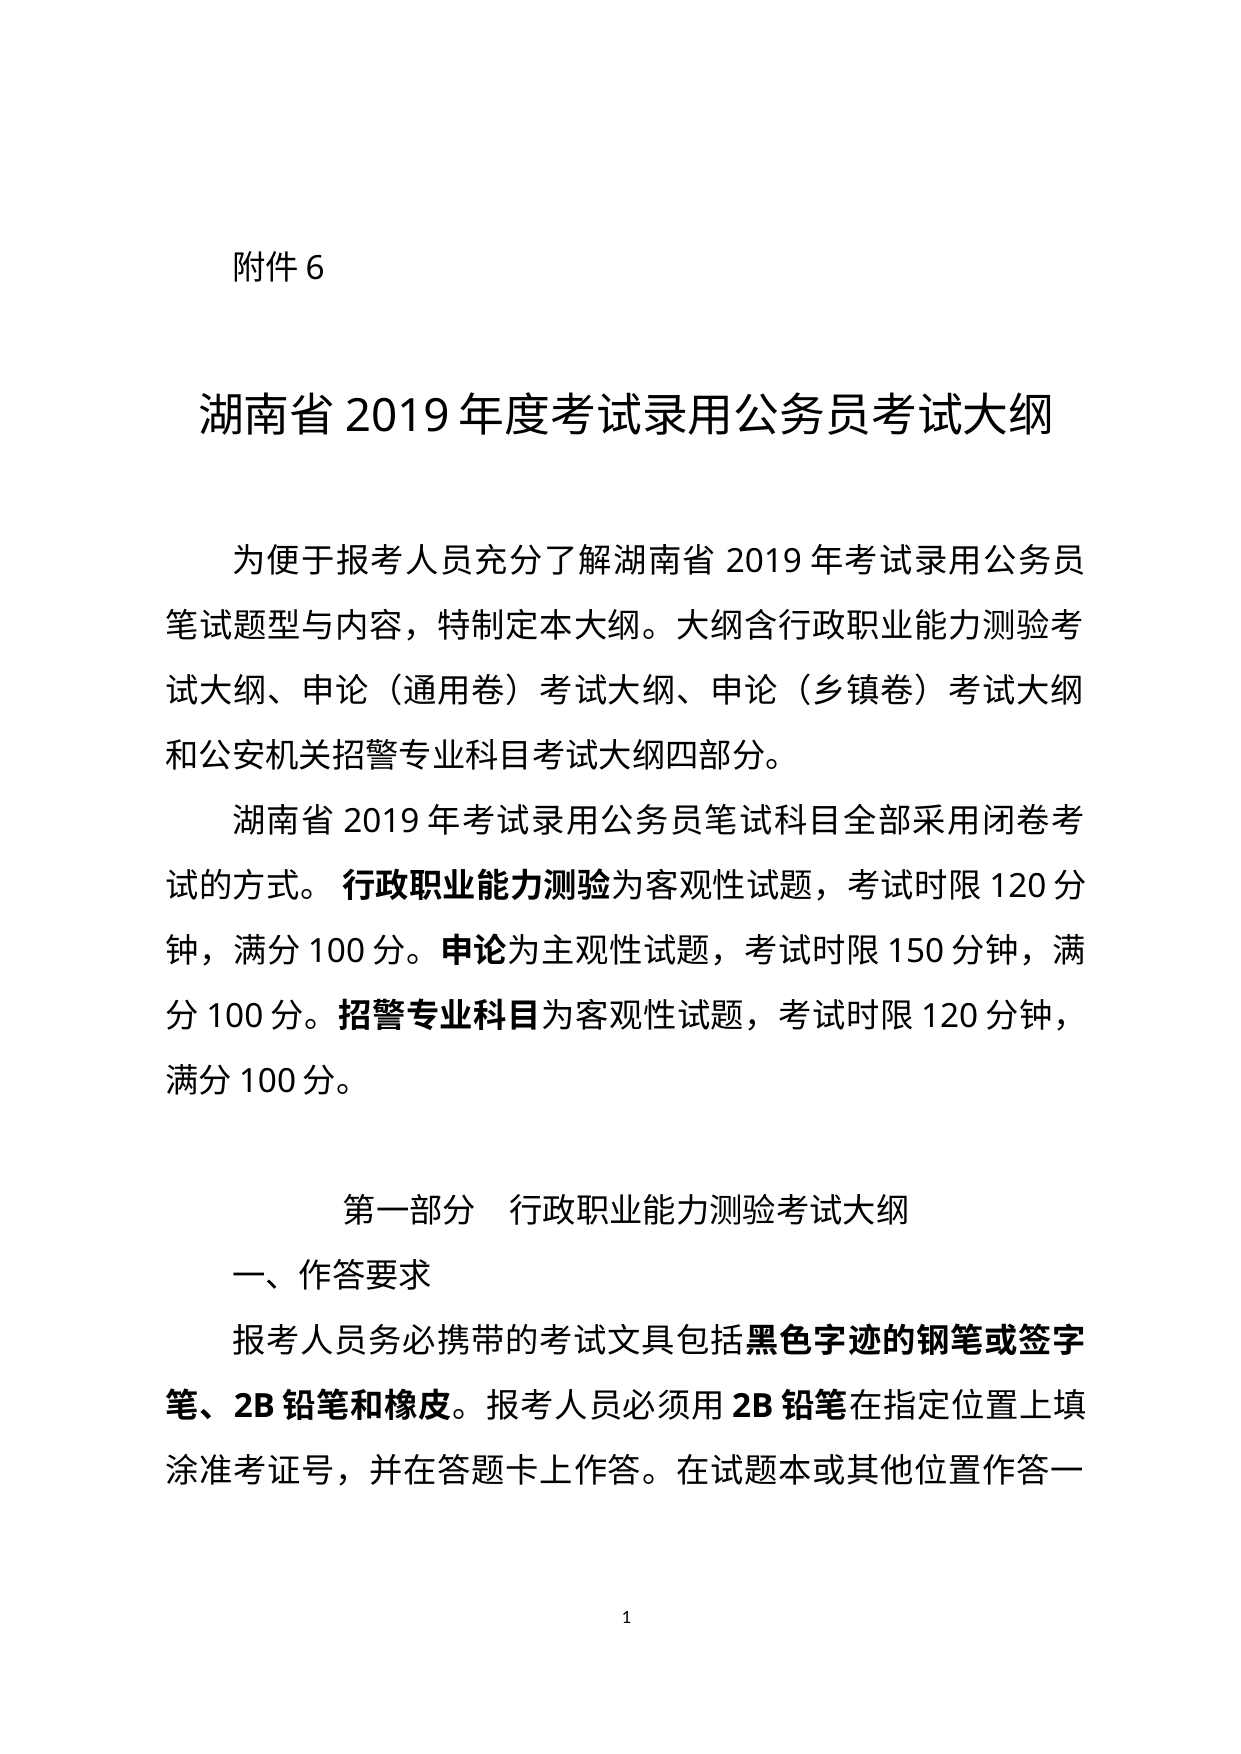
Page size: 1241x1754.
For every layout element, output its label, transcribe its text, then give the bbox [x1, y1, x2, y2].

text 附件6 [165, 233, 1087, 298]
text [165, 1305, 1087, 1500]
text 为便于报考人员充分了解湖南省2019年考试录用公务员笔试题型与内容，特制定本大纲。大纲含行政职业能力测验考试大纲、申论（通用卷）考试大纲、申论（乡镇卷）考试大纲和公安机关招警专业科目考试大纲四部分。 [165, 525, 1087, 785]
text 湖南省2019年度考试录用公务员考试大纲 [165, 363, 1087, 460]
text 湖南省2019年考试录用公务员笔试科目全部采用闭卷考试的方式。 行政职业能力测验为客观性试题，考试时限120分钟，满分100分。申论为主观性试题，考试时限150分钟，满分100分。招警专业科目为客观性试题，考试时限120分钟，满分100分。 [165, 785, 1087, 1110]
text 第一部分 行政职业能力测验考试大纲 [165, 1175, 1087, 1240]
text 一、作答要求 [165, 1240, 1087, 1305]
